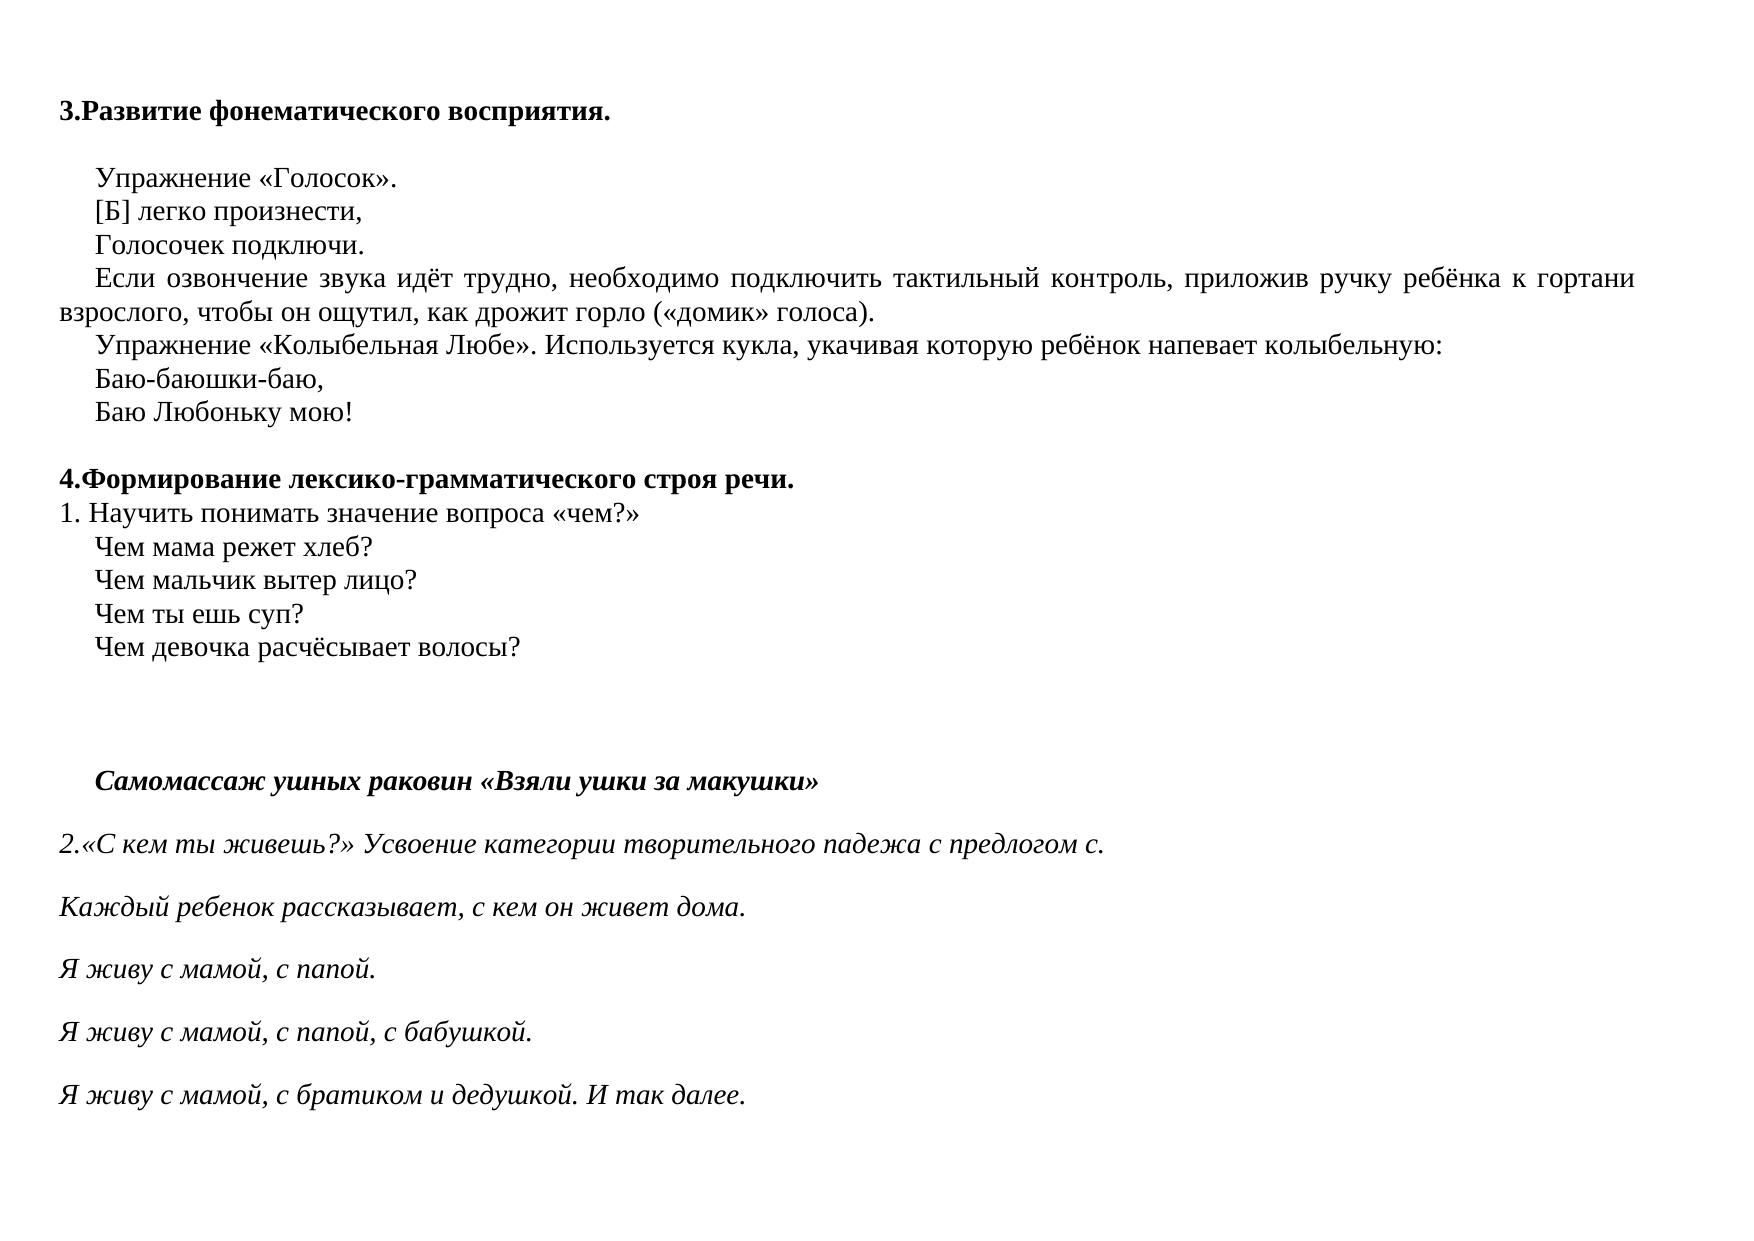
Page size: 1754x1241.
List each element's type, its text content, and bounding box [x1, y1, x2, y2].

text Если озвончение звука идёт трудно, необходимо подключить тактильный контроль, приложив ручку ребёнка к гортани взрослого, чтобы он ощутил, как дрожит горло («домик» голоса). [59, 260, 1636, 327]
text Я живу с мамой, с папой. [59, 952, 1636, 985]
text Чем мама режет хлеб? [59, 529, 1636, 562]
text Голосочек подключи. [59, 227, 1636, 260]
text Чем ты ешь суп? [59, 596, 1636, 629]
text Чем девочка расчёсывает волосы? [59, 629, 1636, 663]
text Баю-баюшки-баю, [59, 361, 1636, 394]
text 1. Научить понимать значение вопроса «чем?» [59, 495, 1636, 529]
text Я живу с мамой, с братиком и дедушкой. И так далее. [59, 1077, 1636, 1111]
text Каждый ребенок рассказывает, с кем он живет дома. [59, 889, 1636, 922]
text 3.Развитие фонематического восприятия. [59, 93, 1636, 126]
text Я живу с мамой, с папой, с бабушкой. [59, 1014, 1636, 1048]
text Чем мальчик вытер лицо? [59, 562, 1636, 596]
text Самомассаж ушных раковин «Взяли ушки за макушки» [59, 763, 1636, 797]
text [Б] легко произнести, [59, 193, 1636, 227]
text Упражнение «Колыбельная Любе». Используется кукла, укачивая которую ребёнок напевает колыбельную: [59, 327, 1636, 361]
text 2.«С кем ты живешь?» Усвоение категории творительного падежа с предлогом с. [59, 826, 1636, 860]
text 4.Формирование лексико-грамматического строя речи. [59, 462, 1636, 495]
text Упражнение «Голосок». [59, 160, 1636, 193]
text Баю Любоньку мою! [59, 394, 1636, 428]
